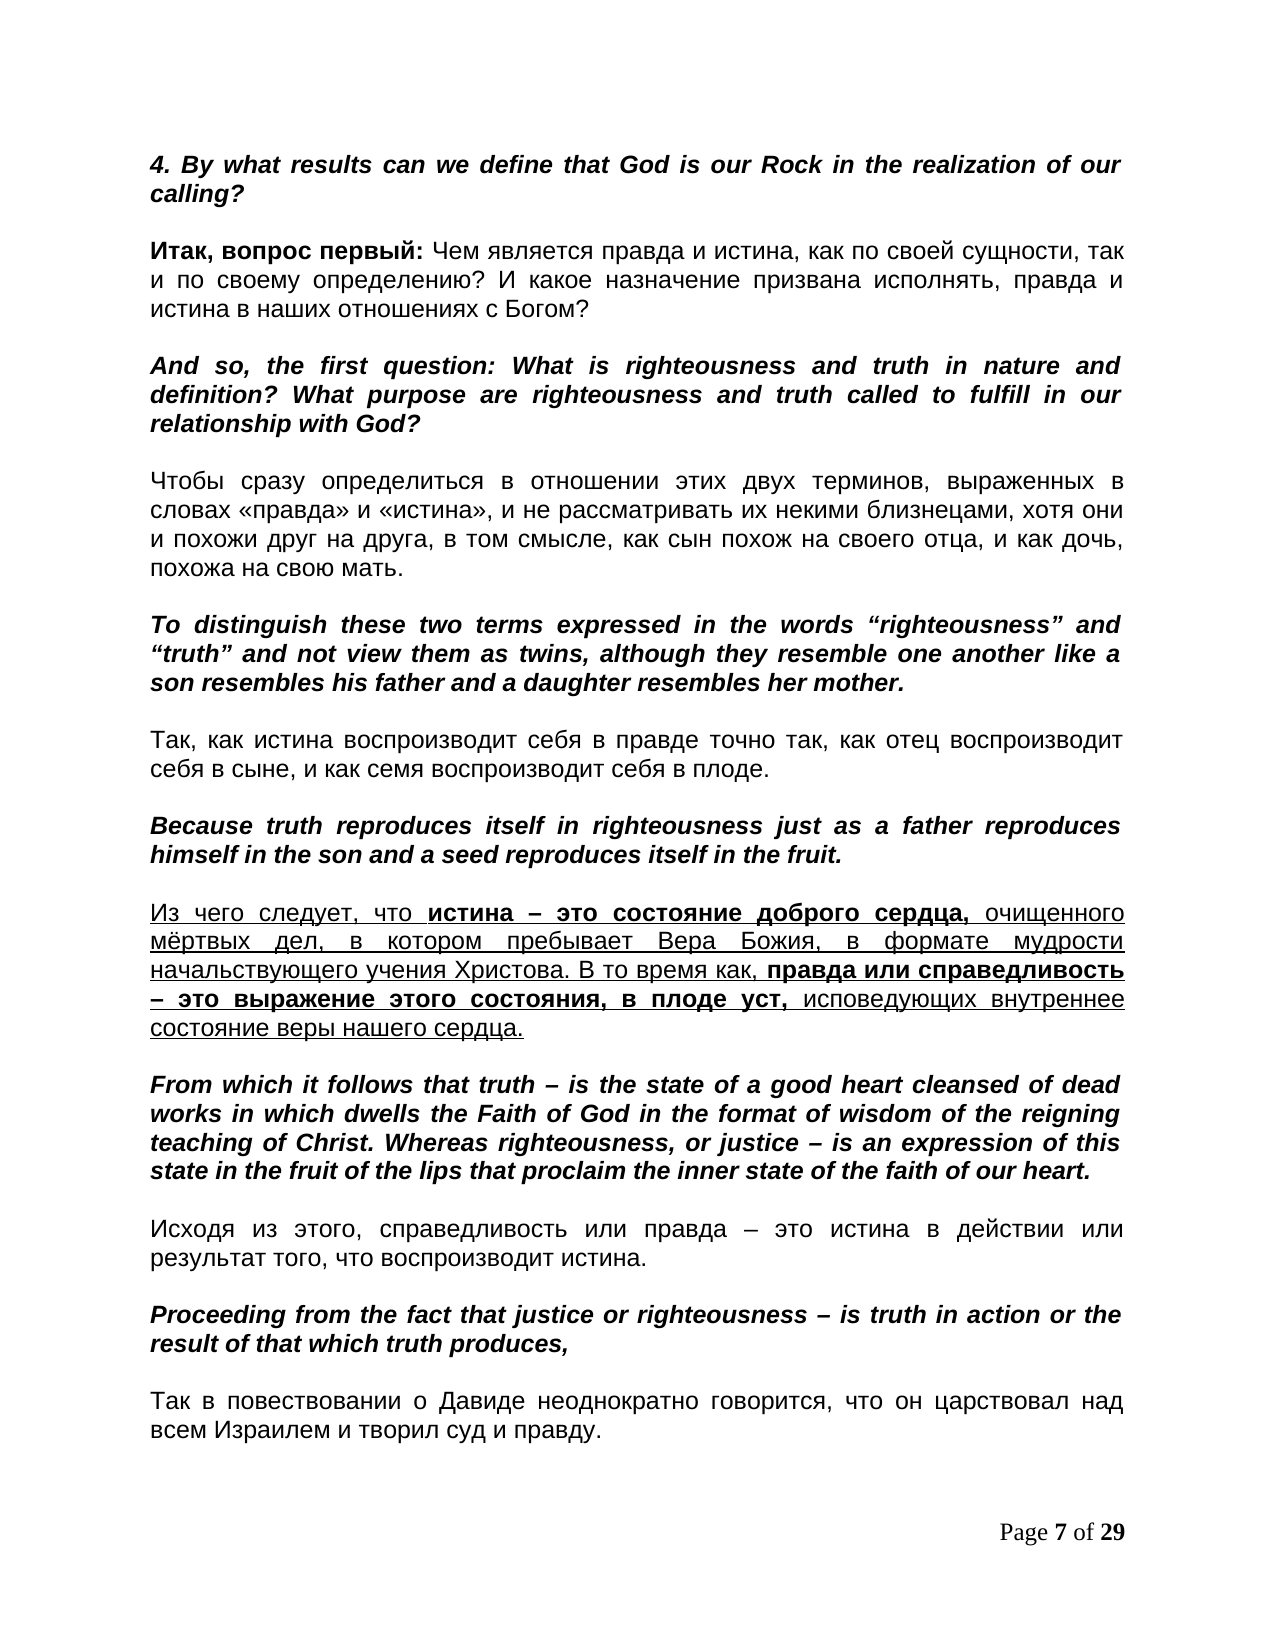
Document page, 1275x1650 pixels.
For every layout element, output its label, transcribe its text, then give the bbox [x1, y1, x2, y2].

text From which it follows that truth – is the state of a good heart cleansed of dead works in which dwells the Faith of God in the format of wisdom of the reigning teaching of Christ. Whereas righteousness, or justice – is an expression of this state in the fruit of the lips that proclaim the inner state of the faith of our heart. [150, 1070, 1125, 1185]
text Because truth reproduces itself in righteousness just as a father reproduces himself in the son and a seed reproduces itself in the fruit. [150, 811, 1125, 869]
text Из чего следует, что истина – это состояние доброго сердца, очищенного мёртвых дел, в котором пребывает Вера Божия, в формате мудрости начальствующего учения Христова. В то время как, правда или справедливость – это выражение этого состояния, в плоде уст, исповедующих внутреннее состояние веры нашего сердца. [150, 924, 1125, 951]
text 4. By what results can we define that God is our Rock in the realization of our calling? [150, 150, 1125, 207]
text Так в повествовании о Давиде неоднократно говорится, что он царствовал над всем Израилем и творил суд и правду. [150, 1386, 1125, 1444]
text And so, the first question: What is righteousness and truth in nature and definition? What purpose are righteousness and truth called to fulfill in our relationship with God? [150, 351, 1125, 437]
text Из чего следует, что истина – это состояние доброго сердца, очищенного мёртвых дел, в котором пребывает Вера Божия, в формате мудрости начальствующего учения Христова. В то время как, правда или справедливость – это выражение этого состояния, в плоде уст, исповедующих внутреннее состояние веры нашего сердца. [150, 981, 1125, 1009]
text Из чего следует, что истина – это состояние доброго сердца, очищенного мёртвых дел, в котором пребывает Вера Божия, в формате мудрости начальствующего учения Христова. В то время как, правда или справедливость – это выражение этого состояния, в плоде уст, исповедующих внутреннее состояние веры нашего сердца. [150, 897, 1125, 923]
text Из чего следует, что истина – это состояние доброго сердца, очищенного мёртвых дел, в котором пребывает Вера Божия, в формате мудрости начальствующего учения Христова. В то время как, правда или справедливость – это выражение этого состояния, в плоде уст, исповедующих внутреннее состояние веры нашего сердца. [150, 1010, 1125, 1041]
text Исходя из этого, справедливость или правда – это истина в действии или результат того, что воспроизводит истина. [150, 1214, 1125, 1271]
text To distinguish these two terms expressed in the words “righteousness” and “truth” and not view them as twins, although they resemble one another like a son resembles his father and a daughter resembles her mother. [150, 610, 1125, 696]
text Так, как истина воспроизводит себя в правде точно так, как отец воспроизводит себя в сыне, и как семя воспроизводит себя в плоде. [150, 725, 1125, 782]
text Proceeding from the fact that justice or righteousness – is truth in action or the result of that which truth produces, [150, 1300, 1125, 1357]
text Из чего следует, что истина – это состояние доброго сердца, очищенного мёртвых дел, в котором пребывает Вера Божия, в формате мудрости начальствующего учения Христова. В то время как, правда или справедливость – это выражение этого состояния, в плоде уст, исповедующих внутреннее состояние веры нашего сердца. [150, 953, 1125, 980]
text Чтобы сразу определиться в отношении этих двух терминов, выраженных в словах «правда» и «истина», и не рассматривать их некими близнецами, хотя они и похожи друг на друга, в том смысле, как сын похож на своего отца, и как дочь, похожа на свою мать. [150, 466, 1125, 581]
text Итак, вопрос первый: Чем является правда и истина, как по своей сущности, так и по своему определению? И какое назначение призвана исполнять, правда и истина в наших отношениях с Богом? [150, 236, 1125, 322]
